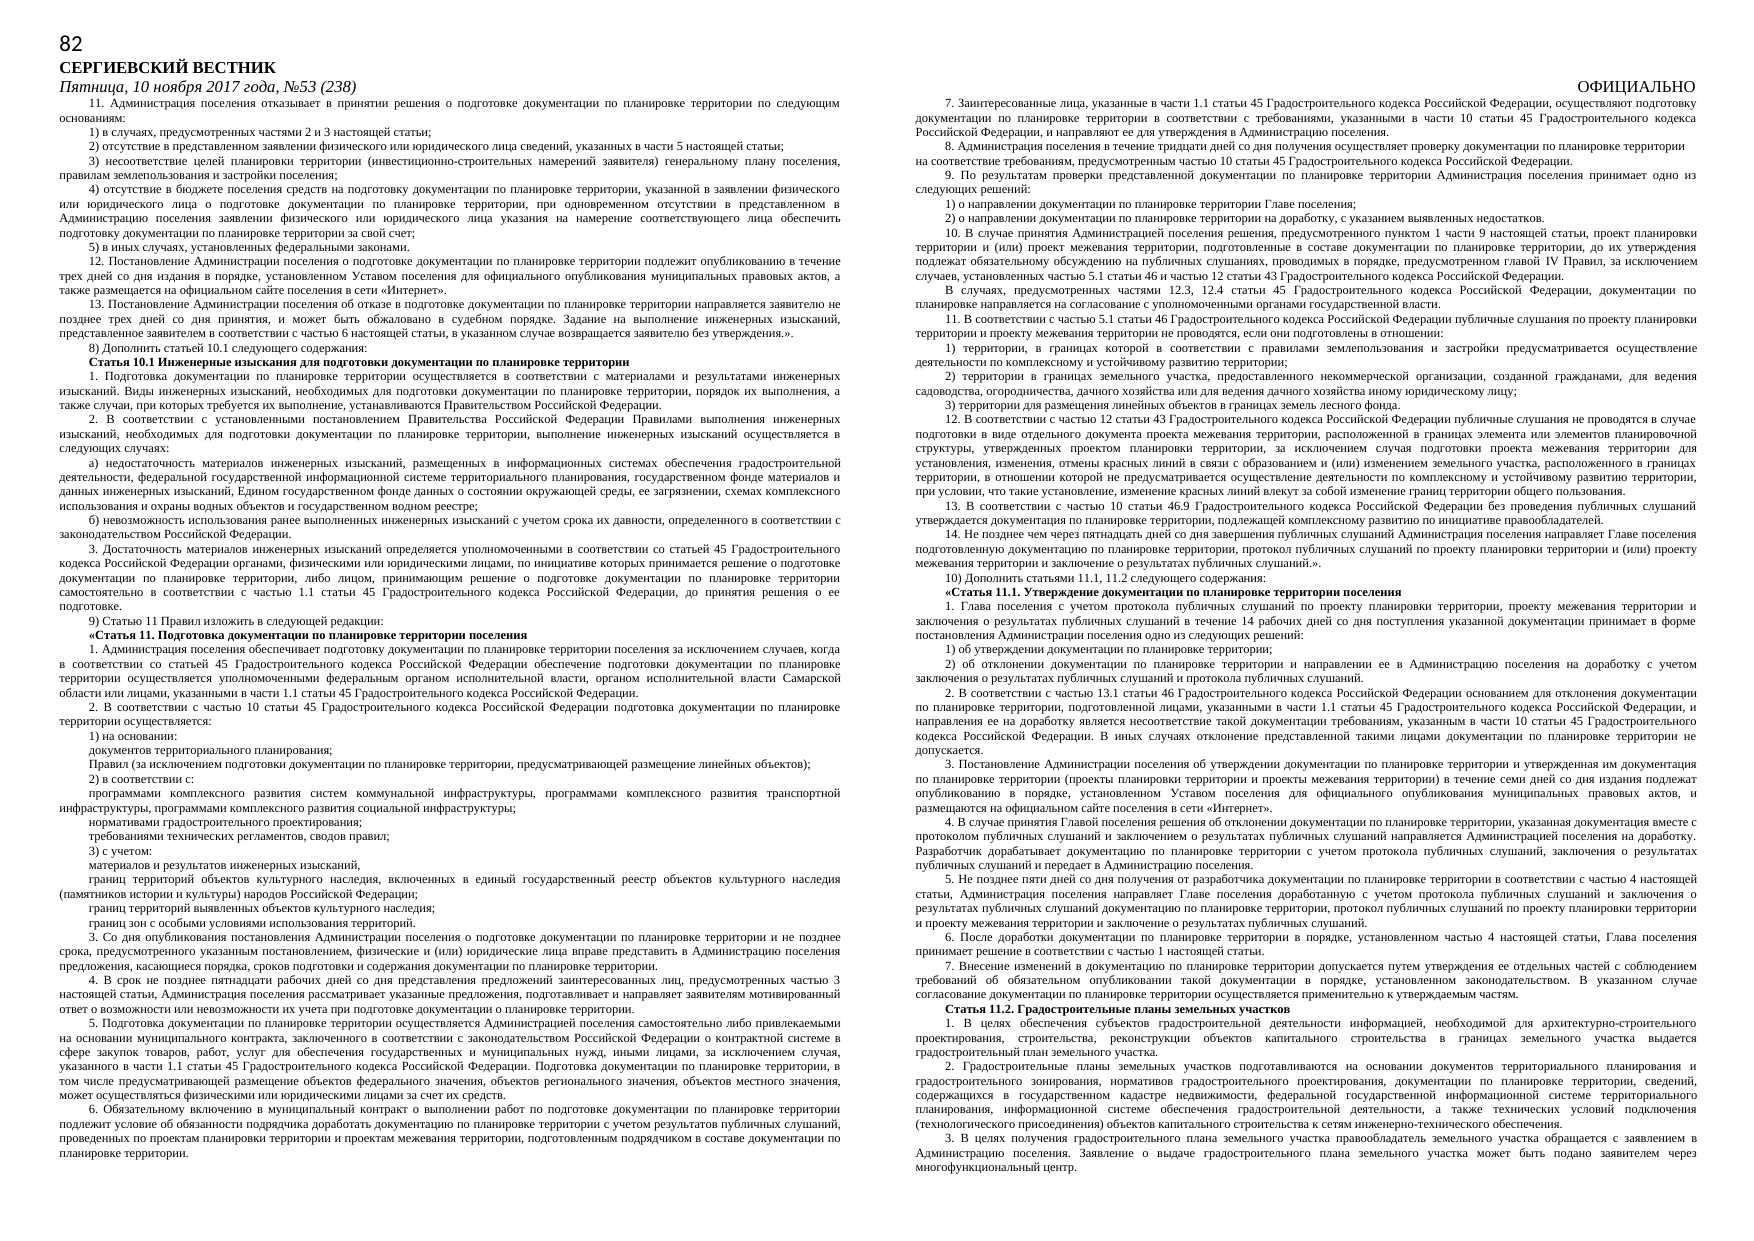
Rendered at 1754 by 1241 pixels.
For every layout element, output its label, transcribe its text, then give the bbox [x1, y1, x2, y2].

text 13. В соответствии с частью 10 статьи 46.9 Градостроительного кодекса Российской Федерации без проведения публичных слушаний утверждается документация по планировке территории, подлежащей комплексному развитию по инициативе правообладателей. [915, 498, 1698, 527]
text материалов и результатов инженерных изысканий, [59, 858, 842, 872]
text 2. В соответствии с частью 13.1 статьи 46 Градостроительного кодекса Российской Федерации основанием для отклонения документации по планировке территории, подготовленной лицами, указанными в части 1.1 статьи 45 Градостроительного кодекса Российской Федерации, и направления ее на доработку является несоответствие такой документации требованиям, указанным в части 10 статьи 45 Градостроительного кодекса Российской Федерации. В иных случаях отклонение представленной такими лицами документации по планировке территории не допускается. [915, 685, 1698, 757]
text нормативами градостроительного проектирования; [59, 815, 842, 829]
text 3) несоответствие целей планировки территории (инвестиционно-строительных намерений заявителя) генеральному плану поселения, правилам землепользования и застройки поселения; [59, 153, 842, 182]
text 1) об утверждении документации по планировке территории; [915, 642, 1698, 657]
text 5. Не позднее пяти дней со дня получения от разработчика документации по планировке территории в соответствии с частью 4 настоящей статьи, Администрация поселения направляет Главе поселения доработанную с учетом протокола публичных слушаний и заключения о результатах публичных слушаний документацию по планировке территории, протокол публичных слушаний по проекту планировки территории и проекту межевания территории и заключение о результатах публичных слушаний. [915, 872, 1698, 930]
text 3. В целях получения градостроительного плана земельного участка правообладатель земельного участка обращается с заявлением в Администрацию поселения. Заявление о выдаче градостроительного плана земельного участка может быть подано заявителем через многофункциональный центр. [915, 1131, 1698, 1174]
text 10. В случае принятия Администрацией поселения решения, предусмотренного пунктом 1 части 9 настоящей статьи, проект планировки территории и (или) проект межевания территории, подготовленные в составе документации по планировке территории, до их утверждения подлежат обязательному обсуждению на публичных слушаниях, проводимых в порядке, предусмотренном главой IV Правил, за исключением случаев, установленных частью 5.1 статьи 46 и частью 12 статьи 43 Градостроительного кодекса Российской Федерации. [915, 225, 1698, 283]
text «Статья 11. Подготовка документации по планировке территории поселения [59, 628, 842, 642]
text 13. Постановление Администрации поселения об отказе в подготовке документации по планировке территории направляется заявителю не позднее трех дней со дня принятия, и может быть обжаловано в судебном порядке. Задание на выполнение инженерных изысканий, представленное заявителем в соответствии с частью 6 настоящей статьи, в указанном случае возвращается заявителю без утверждения.». [59, 297, 842, 340]
text В случаях, предусмотренных частями 12.3, 12.4 статьи 45 Градостроительного кодекса Российской Федерации, документации по планировке направляется на согласование с уполномоченными органами государственной власти. [915, 283, 1698, 312]
text 2) в соответствии с: [59, 772, 842, 786]
text 11. Администрация поселения отказывает в принятии решения о подготовке документации по планировке территории по следующим основаниям: [59, 96, 842, 125]
text программами комплексного развития систем коммунальной инфраструктуры, программами комплексного развития транспортной инфраструктуры, программами комплексного развития социальной инфраструктуры; [59, 786, 842, 815]
text 11. В соответствии с частью 5.1 статьи 46 Градостроительного кодекса Российской Федерации публичные слушания по проекту планировки территории и проекту межевания территории не проводятся, если они подготовлены в отношении: [915, 312, 1698, 340]
text на соответствие требованиям, предусмотренным частью 10 статьи 45 Градостроительного кодекса Российской Федерации. [915, 153, 1698, 168]
text Статья 10.1 Инженерные изыскания для подготовки документации по планировке территории [59, 355, 842, 369]
text 2. Градостроительные планы земельных участков подготавливаются на основании документов территориального планирования и градостроительного зонирования, нормативов градостроительного проектирования, документации по планировке территории, сведений, содержащихся в государственном кадастре недвижимости, федеральной государственной информационной системе территориального планирования, информационной системе обеспечения градостроительной деятельности, а также технических условий подключения (технологического присоединения) объектов капитального строительства к сетям инженерно-технического обеспечения. [915, 1059, 1698, 1131]
text 5) в иных случаях, установленных федеральными законами. [59, 240, 842, 254]
text 8) Дополнить статьей 10.1 следующего содержания: [59, 340, 842, 355]
text границ территорий объектов культурного наследия, включенных в единый государственный реестр объектов культурного наследия (памятников истории и культуры) народов Российской Федерации; [59, 872, 842, 901]
text 3) территории для размещения линейных объектов в границах земель лесного фонда. [915, 398, 1698, 412]
text 3. Достаточность материалов инженерных изысканий определяется уполномоченными в соответствии со статьей 45 Градостроительного кодекса Российской Федерации органами, физическими или юридическими лицами, по инициативе которых принимается решение о подготовке документации по планировке территории, либо лицом, принимающим решение о подготовке документации по планировке территории самостоятельно в соответствии с частью 1.1 статьи 45 Градостроительного кодекса Российской Федерации, до принятия решения о ее подготовке. [59, 542, 842, 613]
text 9) Статью 11 Правил изложить в следующей редакции: [59, 613, 842, 628]
text 1) в случаях, предусмотренных частями 2 и 3 настоящей статьи; [59, 125, 842, 139]
text 4. В срок не позднее пятнадцати рабочих дней со дня представления предложений заинтересованных лиц, предусмотренных частью 3 настоящей статьи, Администрация поселения рассматривает указанные предложения, подготавливает и направляет заявителям мотивированный ответ о возможности или невозможности их учета при подготовке документации о планировке территории. [59, 973, 842, 1016]
text 9. По результатам проверки представленной документации по планировке территории Администрация поселения принимает одно из следующих решений: [915, 168, 1698, 197]
text 1) территории, в границах которой в соответствии с правилами землепользования и застройки предусматривается осуществление деятельности по комплексному и устойчивому развитию территории; [915, 340, 1698, 369]
text границ зон с особыми условиями использования территорий. [59, 915, 842, 930]
text Правил (за исключением подготовки документации по планировке территории, предусматривающей размещение линейных объектов); [59, 757, 842, 772]
text 4) отсутствие в бюджете поселения средств на подготовку документации по планировке территории, указанной в заявлении физического или юридического лица о подготовке документации по планировке территории, при одновременном отсутствии в представленном в Администрацию поселения заявлении физического или юридического лица указания на намерение соответствующего лица обеспечить подготовку документации по планировке территории за свой счет; [59, 182, 842, 240]
text 1) на основании: [59, 728, 842, 743]
text 1. В целях обеспечения субъектов градостроительной деятельности информацией, необходимой для архитектурно-строительного проектирования, строительства, реконструкции объектов капитального строительства в границах земельного участка выдается градостроительный план земельного участка. [915, 1016, 1698, 1059]
text 12. В соответствии с частью 12 статьи 43 Градостроительного кодекса Российской Федерации публичные слушания не проводятся в случае подготовки в виде отдельного документа проекта межевания территории, расположенной в границах элемента или элементов планировочной структуры, утвержденных проектом планировки территории, за исключением случая подготовки проекта межевания территории для установления, изменения, отмены красных линий в связи с образованием и (или) изменением земельного участка, расположенного в границах территории, в отношении которой не предусматривается осуществление деятельности по комплексному и устойчивому развитию территории, при условии, что такие установление, изменение красных линий влекут за собой изменение границ территории общего пользования. [915, 412, 1698, 498]
text границ территорий выявленных объектов культурного наследия; [59, 901, 842, 915]
text 2) о направлении документации по планировке территории на доработку, с указанием выявленных недостатков. [915, 211, 1698, 225]
text 8. Администрация поселения в течение тридцати дней со дня получения осуществляет проверку документации по планировке территории [915, 139, 1698, 153]
text 1) о направлении документации по планировке территории Главе поселения; [915, 197, 1698, 211]
text 5. Подготовка документации по планировке территории осуществляется Администрацией поселения самостоятельно либо привлекаемыми на основании муниципального контракта, заключенного в соответствии с законодательством Российской Федерации о контрактной системе в сфере закупок товаров, работ, услуг для обеспечения государственных и муниципальных нужд, иными лицами, за исключением случая, указанного в части 1.1 статьи 45 Градостроительного кодекса Российской Федерации. Подготовка документации по планировке территории, в том числе предусматривающей размещение объектов федерального значения, объектов регионального значения, объектов местного значения, может осуществляться физическими или юридическими лицами за счет их средств. [59, 1016, 842, 1102]
text 2) об отклонении документации по планировке территории и направлении ее в Администрацию поселения на доработку с учетом заключения о результатах публичных слушаний и протокола публичных слушаний. [915, 657, 1698, 685]
text 4. В случае принятия Главой поселения решения об отклонении документации по планировке территории, указанная документация вместе с протоколом публичных слушаний и заключением о результатах публичных слушаний направляется Администрацией поселения на доработку. Разработчик дорабатывает документацию по планировке территории с учетом протокола публичных слушаний, заключения о результатах публичных слушаний и передает в Администрацию поселения. [915, 815, 1698, 872]
text Статья 11.2. Градостроительные планы земельных участков [915, 1002, 1698, 1016]
text б) невозможность использования ранее выполненных инженерных изысканий с учетом срока их давности, определенного в соответствии с законодательством Российской Федерации. [59, 513, 842, 542]
text 6. После доработки документации по планировке территории в порядке, установленном частью 4 настоящей статьи, Глава поселения принимает решение в соответствии с частью 1 настоящей статьи. [915, 930, 1698, 958]
text документов территориального планирования; [59, 743, 842, 757]
text 14. Не позднее чем через пятнадцать дней со дня завершения публичных слушаний Администрация поселения направляет Главе поселения подготовленную документацию по планировке территории, протокол публичных слушаний по проекту планировки территории и (или) проекту межевания территории и заключение о результатах публичных слушаний.». [915, 527, 1698, 570]
text 12. Постановление Администрации поселения о подготовке документации по планировке территории подлежит опубликованию в течение трех дней со дня издания в порядке, установленном Уставом поселения для официального опубликования муниципальных правовых актов, а также размещается на официальном сайте поселения в сети «Интернет». [59, 254, 842, 297]
text 2) отсутствие в представленном заявлении физического или юридического лица сведений, указанных в части 5 настоящей статьи; [59, 139, 842, 153]
text 2) территории в границах земельного участка, предоставленного некоммерческой организации, созданной гражданами, для ведения садоводства, огородничества, дачного хозяйства или для ведения дачного хозяйства иному юридическому лицу; [915, 369, 1698, 398]
text 10) Дополнить статьями 11.1, 11.2 следующего содержания: [915, 570, 1698, 585]
text 2. В соответствии с установленными постановлением Правительства Российской Федерации Правилами выполнения инженерных изысканий, необходимых для подготовки документации по планировке территории, выполнение инженерных изысканий осуществляется в следующих случаях: [59, 412, 842, 455]
text 1. Администрация поселения обеспечивает подготовку документации по планировке территории поселения за исключением случаев, когда в соответствии со статьей 45 Градостроительного кодекса Российской Федерации обеспечение подготовки документации по планировке территории осуществляется уполномоченными федеральным органом исполнительной власти, органом исполнительной власти Самарской области или лицами, указанными в части 1.1 статьи 45 Градостроительного кодекса Российской Федерации. [59, 642, 842, 700]
text 3. Со дня опубликования постановления Администрации поселения о подготовке документации по планировке территории и не позднее срока, предусмотренного указанным постановлением, физические и (или) юридические лица вправе представить в Администрацию поселения предложения, касающиеся порядка, сроков подготовки и содержания документации по планировке территории. [59, 930, 842, 973]
text «Статья 11.1. Утверждение документации по планировке территории поселения [915, 585, 1698, 599]
text требованиями технических регламентов, сводов правил; [59, 829, 842, 843]
text 3. Постановление Администрации поселения об утверждении документации по планировке территории и утвержденная им документация по планировке территории (проекты планировки территории и проекты межевания территории) в течение семи дней со дня издания подлежат опубликованию в порядке, установленном Уставом поселения для официального опубликования муниципальных правовых актов, и размещаются на официальном сайте поселения в сети «Интернет». [915, 757, 1698, 815]
text 1. Подготовка документации по планировке территории осуществляется в соответствии с материалами и результатами инженерных изысканий. Виды инженерных изысканий, необходимых для подготовки документации по планировке территории, порядок их выполнения, а также случаи, при которых требуется их выполнение, устанавливаются Правительством Российской Федерации. [59, 369, 842, 412]
text а) недостаточность материалов инженерных изысканий, размещенных в информационных системах обеспечения градостроительной деятельности, федеральной государственной информационной системе территориального планирования, государственном фонде материалов и данных инженерных изысканий, Едином государственном фонде данных о состоянии окружающей среды, ее загрязнении, схемах комплексного использования и охраны водных объектов и государственном водном реестре; [59, 455, 842, 513]
text 7. Внесение изменений в документацию по планировке территории допускается путем утверждения ее отдельных частей с соблюдением требований об обязательном опубликовании такой документации в порядке, установленном законодательством. В указанном случае согласование документации по планировке территории осуществляется применительно к утверждаемым частям. [915, 958, 1698, 1002]
text 3) с учетом: [59, 843, 842, 858]
text 1. Глава поселения с учетом протокола публичных слушаний по проекту планировки территории, проекту межевания территории и заключения о результатах публичных слушаний в течение 14 рабочих дней со дня поступления указанной документации принимает в форме постановления Администрации поселения одно из следующих решений: [915, 599, 1698, 642]
text 2. В соответствии с частью 10 статьи 45 Градостроительного кодекса Российской Федерации подготовка документации по планировке территории осуществляется: [59, 700, 842, 728]
text 7. Заинтересованные лица, указанные в части 1.1 статьи 45 Градостроительного кодекса Российской Федерации, осуществляют подготовку документации по планировке территории в соответствии с требованиями, указанными в части 10 статьи 45 Градостроительного кодекса Российской Федерации, и направляют ее для утверждения в Администрацию поселения. [915, 96, 1698, 139]
text 6. Обязательному включению в муниципальный контракт о выполнении работ по подготовке документации по планировке территории подлежит условие об обязанности подрядчика доработать документацию по планировке территории с учетом результатов публичных слушаний, проведенных по проектам планировки территории и проектам межевания территории, подготовленным подрядчиком в составе документации по планировке территории. [59, 1102, 842, 1160]
